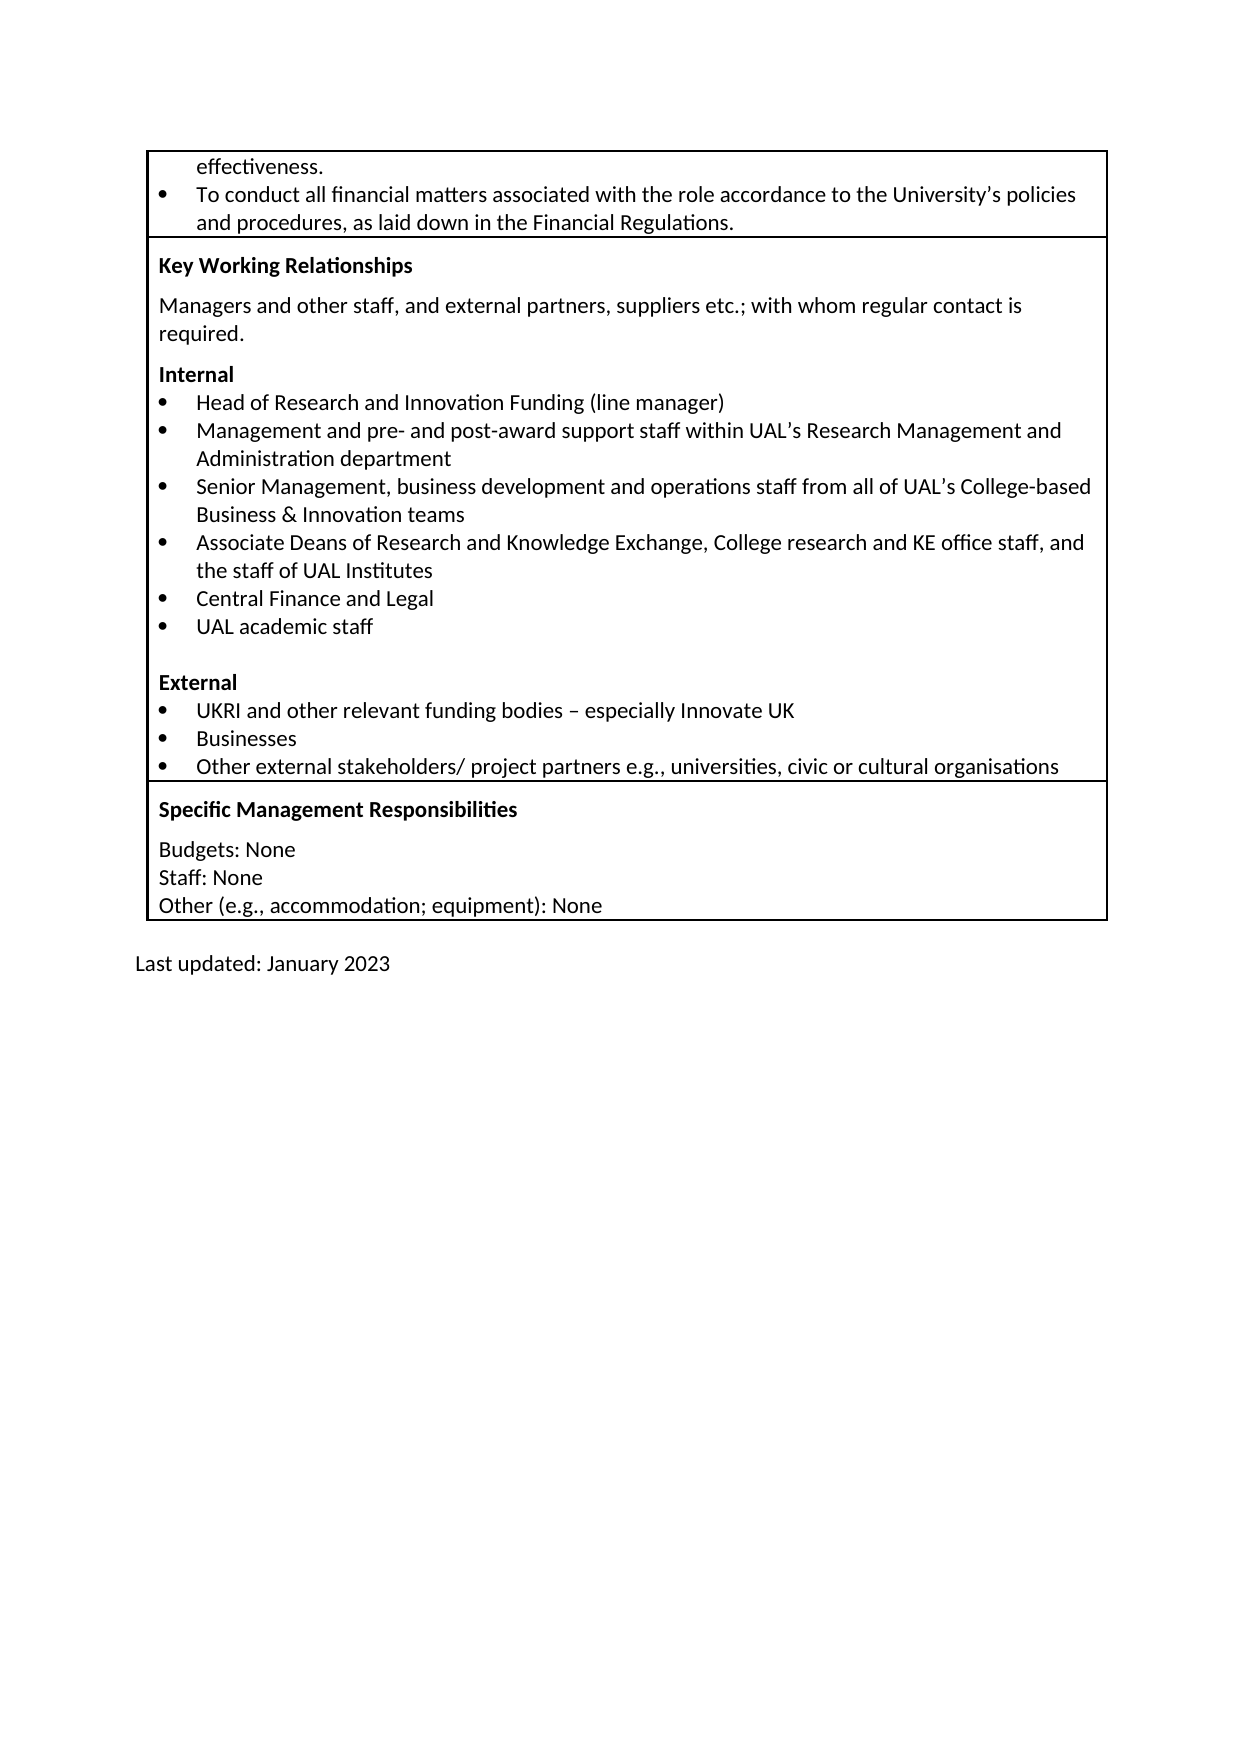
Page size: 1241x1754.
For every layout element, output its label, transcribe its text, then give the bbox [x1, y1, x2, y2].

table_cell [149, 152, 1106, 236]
table_cell Specific Management Responsibilities Budgets: None Staff: None Other (e.g., accommodation; equipment): None [149, 782, 1106, 919]
table_cell Key Working Relationships Managers and other staff, and external partners, suppliers etc.; with whom regular contact is required. Internal Head of Research and Innovation Funding (line manager) Management and pre- and post-award support staff within UAL’s Research Management and Administration department Senior Management, business development and operations staff from all of UAL’s College-based Business & Innovation teams Associate Deans of Research and Knowledge Exchange, College research and KE office staff, and the staff of UAL Institutes Central Finance and Legal UAL academic staff External UKRI and other relevant funding bodies – especially Innovate UK Businesses Other external stakeholders/ project partners e.g., universities, civic or cultural organisations [149, 238, 1106, 780]
text Last updated: January 2023 [135, 949, 1090, 977]
